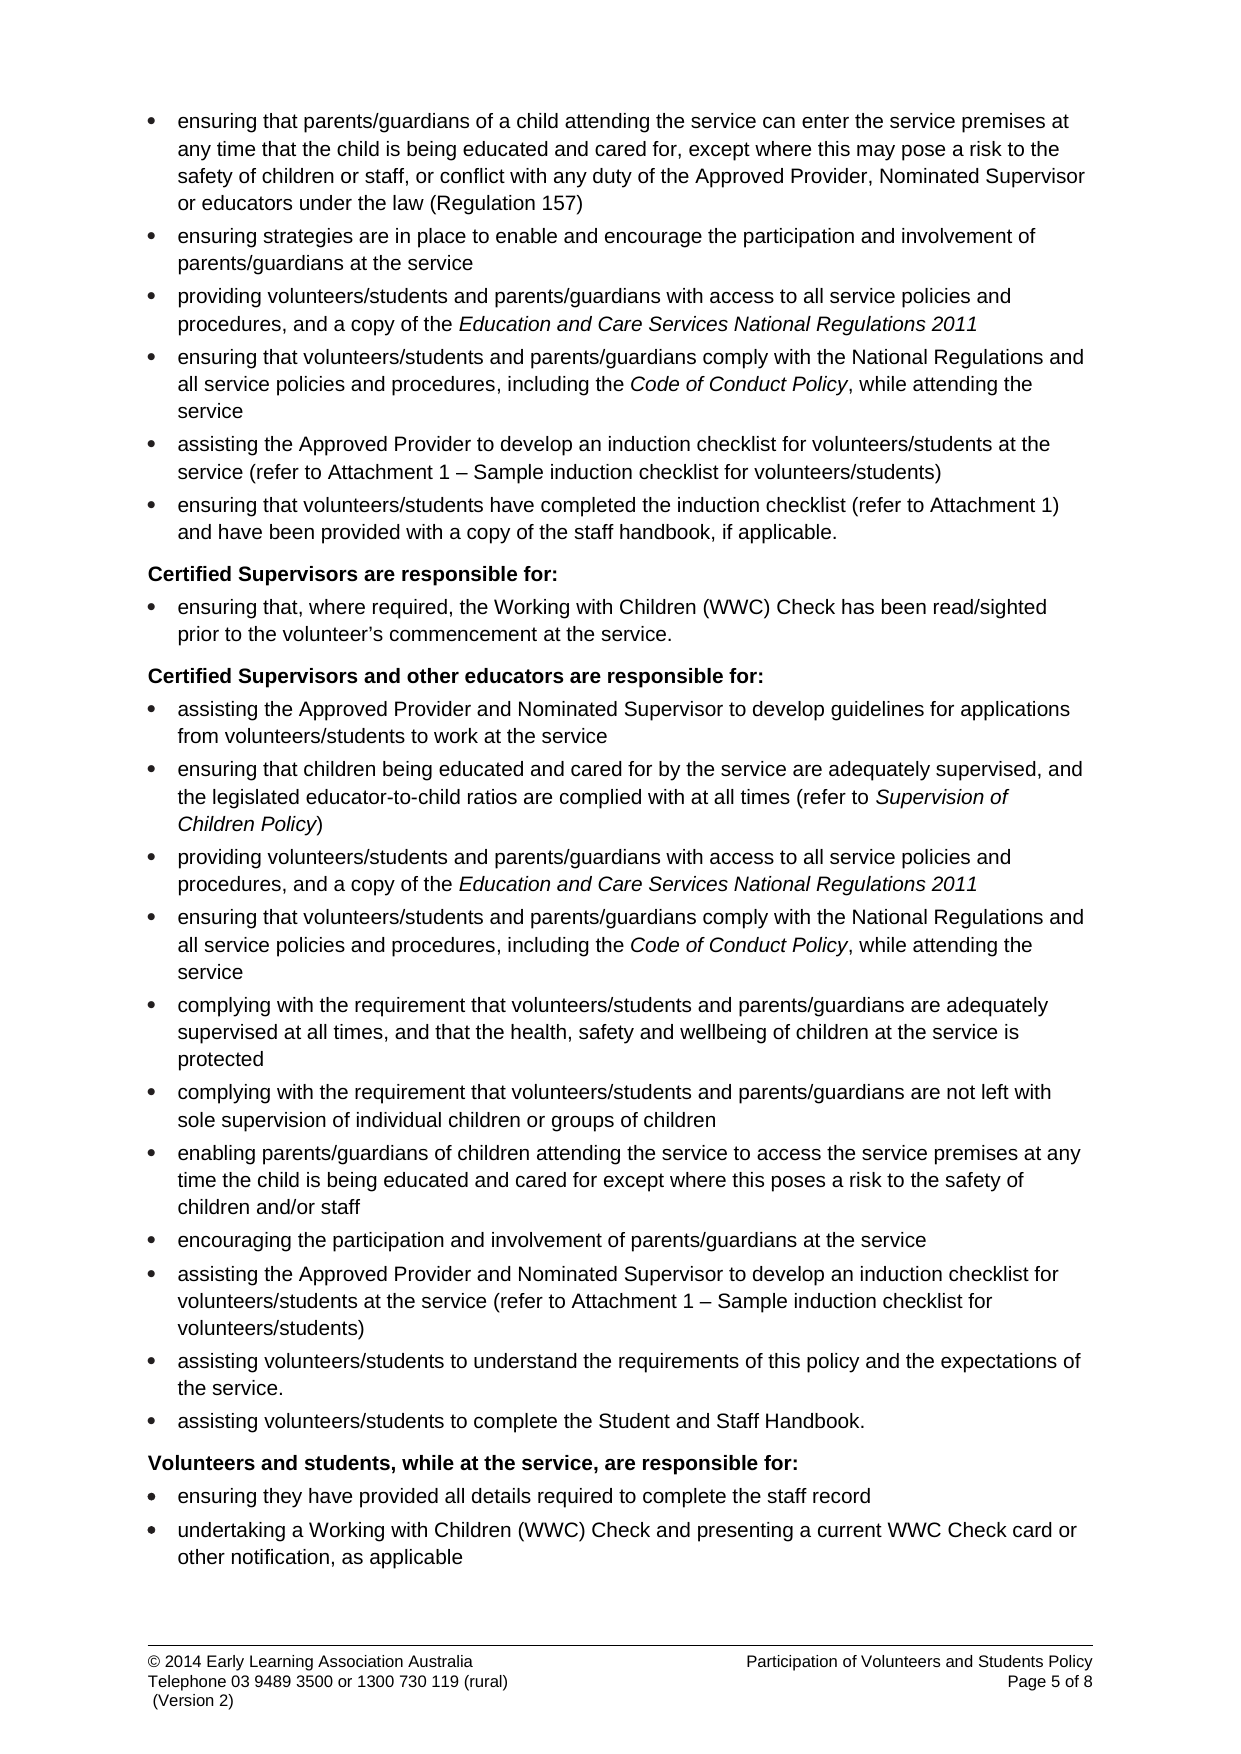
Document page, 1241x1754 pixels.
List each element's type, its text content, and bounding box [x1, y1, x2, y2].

subtitle Certified Supervisors are responsible for: [148, 562, 1092, 586]
text providing volunteers/students and parents/guardians with access to all service policies and procedures, and a copy of the Education and Care Services National Regulations 2011 [148, 281, 1092, 336]
text ensuring strategies are in place to enable and encourage the participation and involvement of parents/guardians at the service [148, 221, 1092, 275]
text assisting volunteers/students to understand the requirements of this policy and the expectations of the service. [148, 1346, 1092, 1400]
text ensuring that volunteers/students and parents/guardians comply with the National Regulations and all service policies and procedures, including the Code of Conduct Policy, while attending the service [148, 342, 1092, 423]
text providing volunteers/students and parents/guardians with access to all service policies and procedures, and a copy of the Education and Care Services National Regulations 2011 [148, 842, 1092, 896]
subtitle Volunteers and students, while at the service, are responsible for: [148, 1451, 1092, 1475]
subtitle Certified Supervisors and other educators are responsible for: [148, 664, 1092, 688]
text assisting volunteers/students to complete the Student and Staff Handbook. [148, 1406, 1092, 1433]
text undertaking a Working with Children (WWC) Check and presenting a current WWC Check card or other notification, as applicable [148, 1515, 1092, 1569]
text assisting the Approved Provider and Nominated Supervisor to develop an induction checklist for volunteers/students at the service (refer to Attachment 1 – Sample induction checklist for volunteers/students) [148, 1258, 1092, 1340]
text ensuring that parents/guardians of a child attending the service can enter the service premises at any time that the child is being educated and cared for, except where this may pose a risk to the safety of children or staff, or conflict with any duty of the Approved Provider, Nominated Supervisor or educators under the law (Regulation 157) [148, 106, 1092, 215]
text complying with the requirement that volunteers/students and parents/guardians are not left with sole supervision of individual children or groups of children [148, 1077, 1092, 1131]
text ensuring that, where required, the Working with Children (WWC) Check has been read/sighted prior to the volunteer’s commencement at the service. [148, 592, 1092, 646]
text ensuring they have provided all details required to complete the staff record [148, 1481, 1092, 1508]
text complying with the requirement that volunteers/students and parents/guardians are adequately supervised at all times, and that the health, safety and wellbeing of children at the service is protected [148, 990, 1092, 1071]
text assisting the Approved Provider and Nominated Supervisor to develop guidelines for applications from volunteers/students to work at the service [148, 694, 1092, 748]
text ensuring that volunteers/students have completed the induction checklist (refer to Attachment 1) and have been provided with a copy of the staff handbook, if applicable. [148, 490, 1092, 544]
text ensuring that volunteers/students and parents/guardians comply with the National Regulations and all service policies and procedures, including the Code of Conduct Policy, while attending the service [148, 902, 1092, 983]
text enabling parents/guardians of children attending the service to access the service premises at any time the child is being educated and cared for except where this poses a risk to the safety of children and/or staff [148, 1138, 1092, 1219]
text ensuring that children being educated and cared for by the service are adequately supervised, and the legislated educator-to-child ratios are complied with at all times (refer to Supervision of Children Policy) [148, 754, 1092, 836]
text assisting the Approved Provider to develop an induction checklist for volunteers/students at the service (refer to Attachment 1 – Sample induction checklist for volunteers/students) [148, 429, 1092, 483]
text encouraging the participation and involvement of parents/guardians at the service [148, 1225, 1092, 1252]
